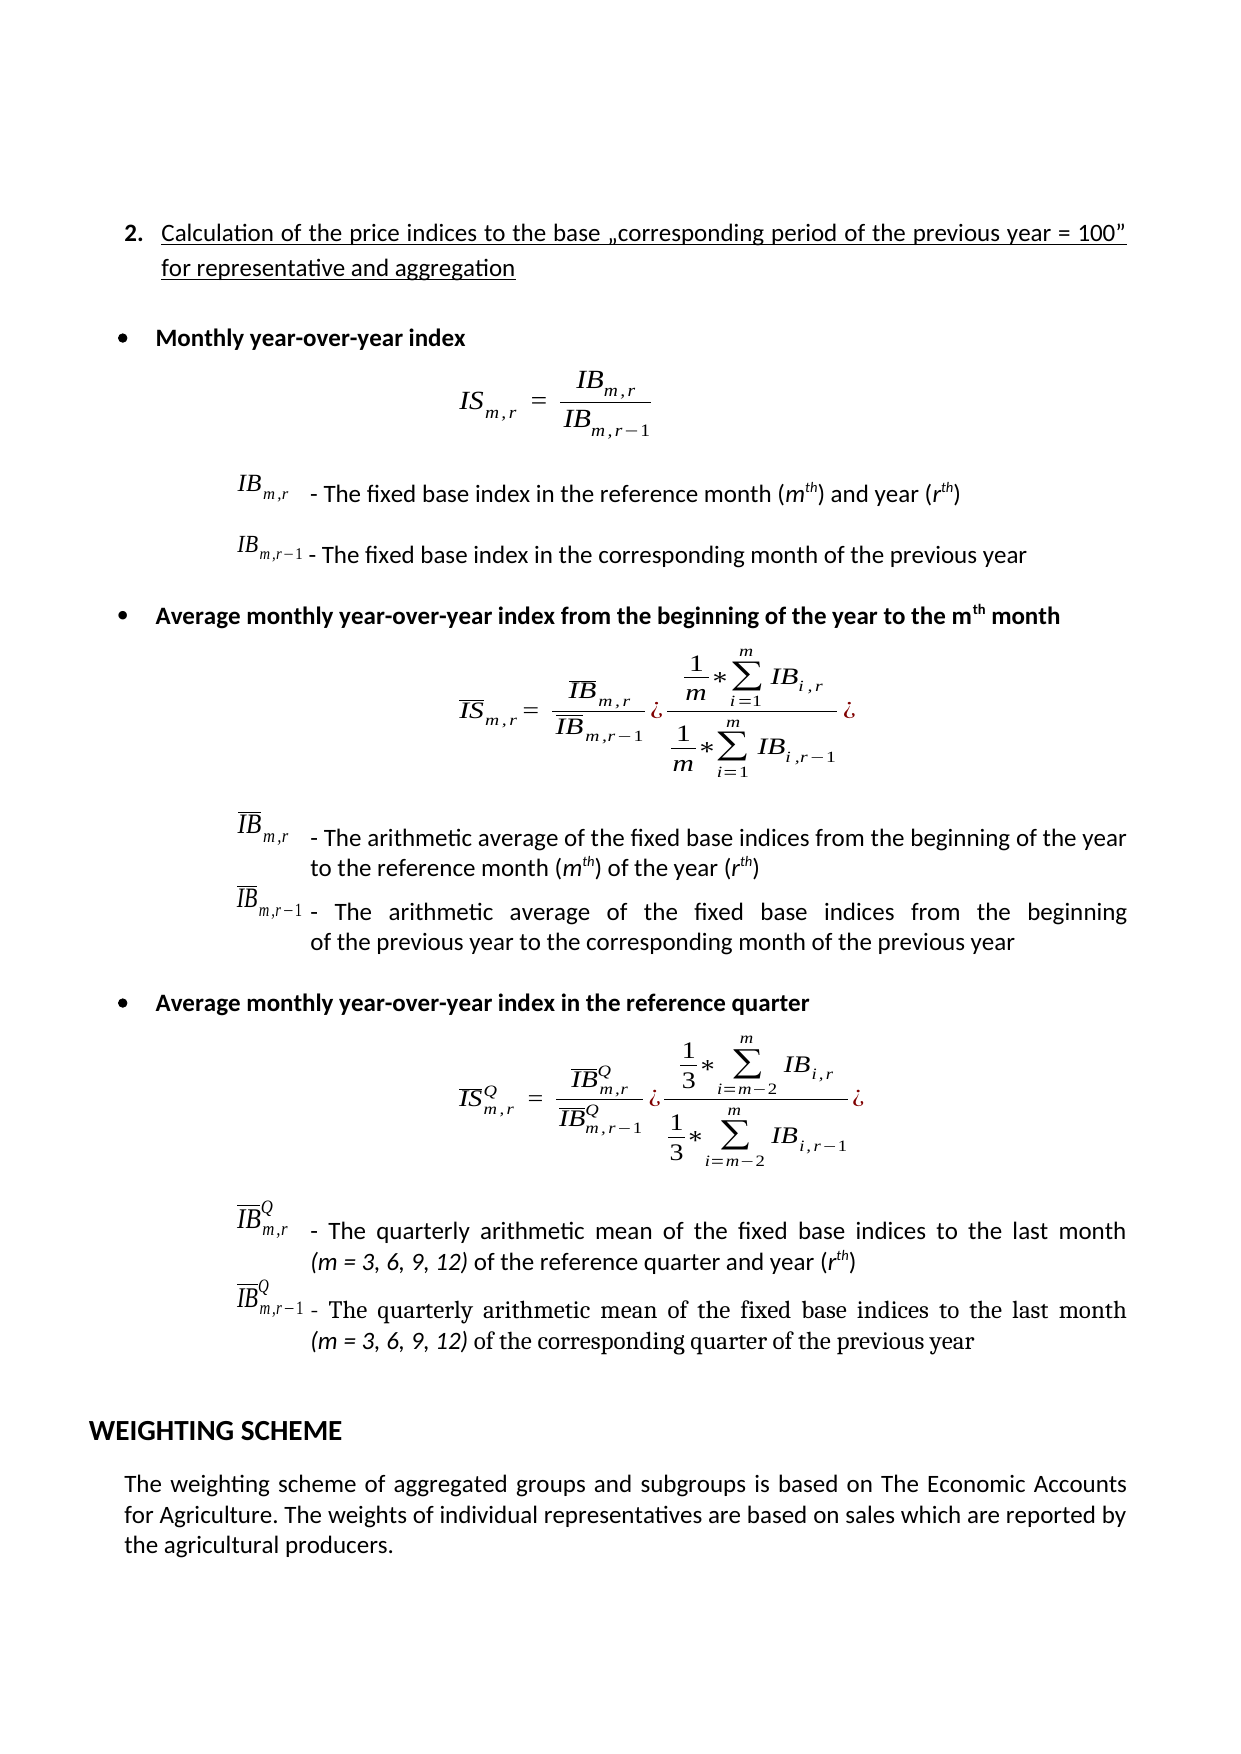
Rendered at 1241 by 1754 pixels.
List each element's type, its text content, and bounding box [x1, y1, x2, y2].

text - The arithmetic average of the fixed base indices from the beginning of the previous year to the corresponding month of the previous year [236, 883, 1128, 957]
text - The quarterly arithmetic mean of the fixed base indices to the last month (m = 3, 6, 9, 12) of the reference quarter and year (rth) [236, 1198, 1128, 1277]
text WEIGHTING SCHEME [89, 1412, 1128, 1448]
text - The quarterly arithmetic mean of the fixed base indices to the last month (m = 3, 6, 9, 12) of the corresponding quarter of the previous year [236, 1277, 1128, 1356]
list Monthly year-over-year index [118, 323, 1093, 353]
list Calculation of the price indices to the base „corresponding period of the previous year = 100” for representative and aggregation [124, 218, 1128, 283]
list Average monthly year-over-year index in the reference quarter [118, 987, 1093, 1018]
text The weighting scheme of aggregated groups and subgroups is based on The Economic Accounts for Agriculture. The weights of individual representatives are based on sales which are reported by the agricultural producers. [124, 1468, 1128, 1560]
text - The arithmetic average of the fixed base indices from the beginning of the year to the reference month (mth) of the year (rth) [236, 808, 1128, 883]
list Average monthly year-over-year index from the beginning of the year to the mth month [118, 600, 1093, 630]
text - The fixed base index in the reference month (mth) and year (rth) [89, 469, 1093, 530]
text - The fixed base index in the corresponding month of the previous year [89, 530, 1093, 569]
